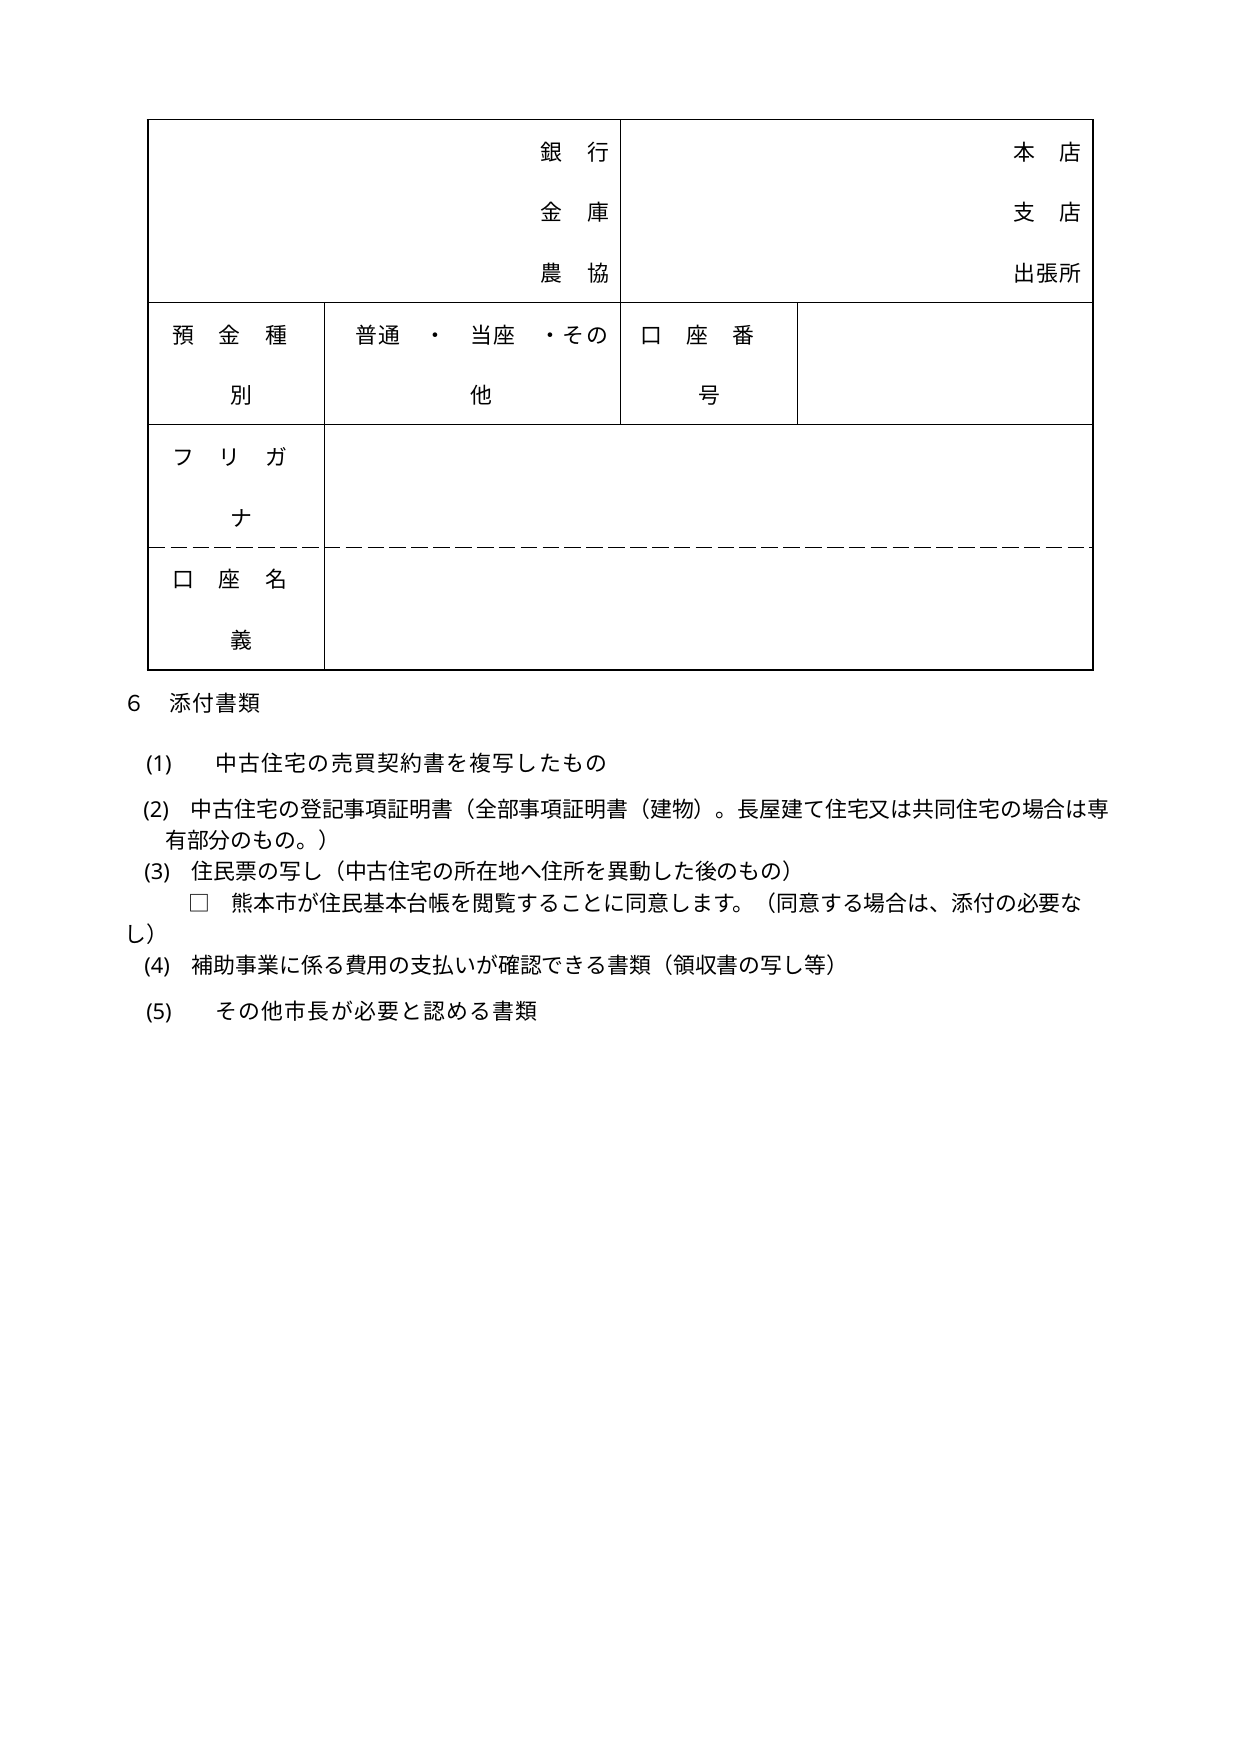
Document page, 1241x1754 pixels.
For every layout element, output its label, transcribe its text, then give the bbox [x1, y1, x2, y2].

text (4) 補助事業に係る費用の支払いが確認できる書類（領収書の写し等） [124, 948, 1117, 980]
table_cell 預金種別 [149, 303, 324, 424]
table_cell 銀 行 金 庫 農 協 [149, 120, 620, 302]
table_cell フリガナ [149, 425, 324, 547]
text ６ 添付書類 [123, 671, 1117, 732]
table_cell [798, 303, 1092, 424]
text □ 熊本市が住民基本台帳を閲覧することに同意します。（同意する場合は、添付の必要なし） [124, 886, 1117, 948]
table_cell 本 店 支 店 出張所 [621, 120, 1092, 302]
text (3) 住民票の写し（中古住宅の所在地へ住所を異動した後のもの） [124, 855, 1117, 886]
table_cell 普通 ・ 当座 ・その他 [325, 303, 620, 424]
table_cell [325, 425, 1092, 547]
table_cell [325, 547, 1092, 669]
text (1) 中古住宅の売買契約書を複写したもの [123, 732, 1117, 792]
table_cell 口座番号 [621, 303, 797, 424]
table_cell 口座名義 [149, 547, 324, 669]
text (2) 中古住宅の登記事項証明書（全部事項証明書（建物）。長屋建て住宅又は共同住宅の場合は専有部分のもの。） [143, 792, 1117, 855]
text (5) その他市長が必要と認める書類 [124, 980, 1117, 1040]
